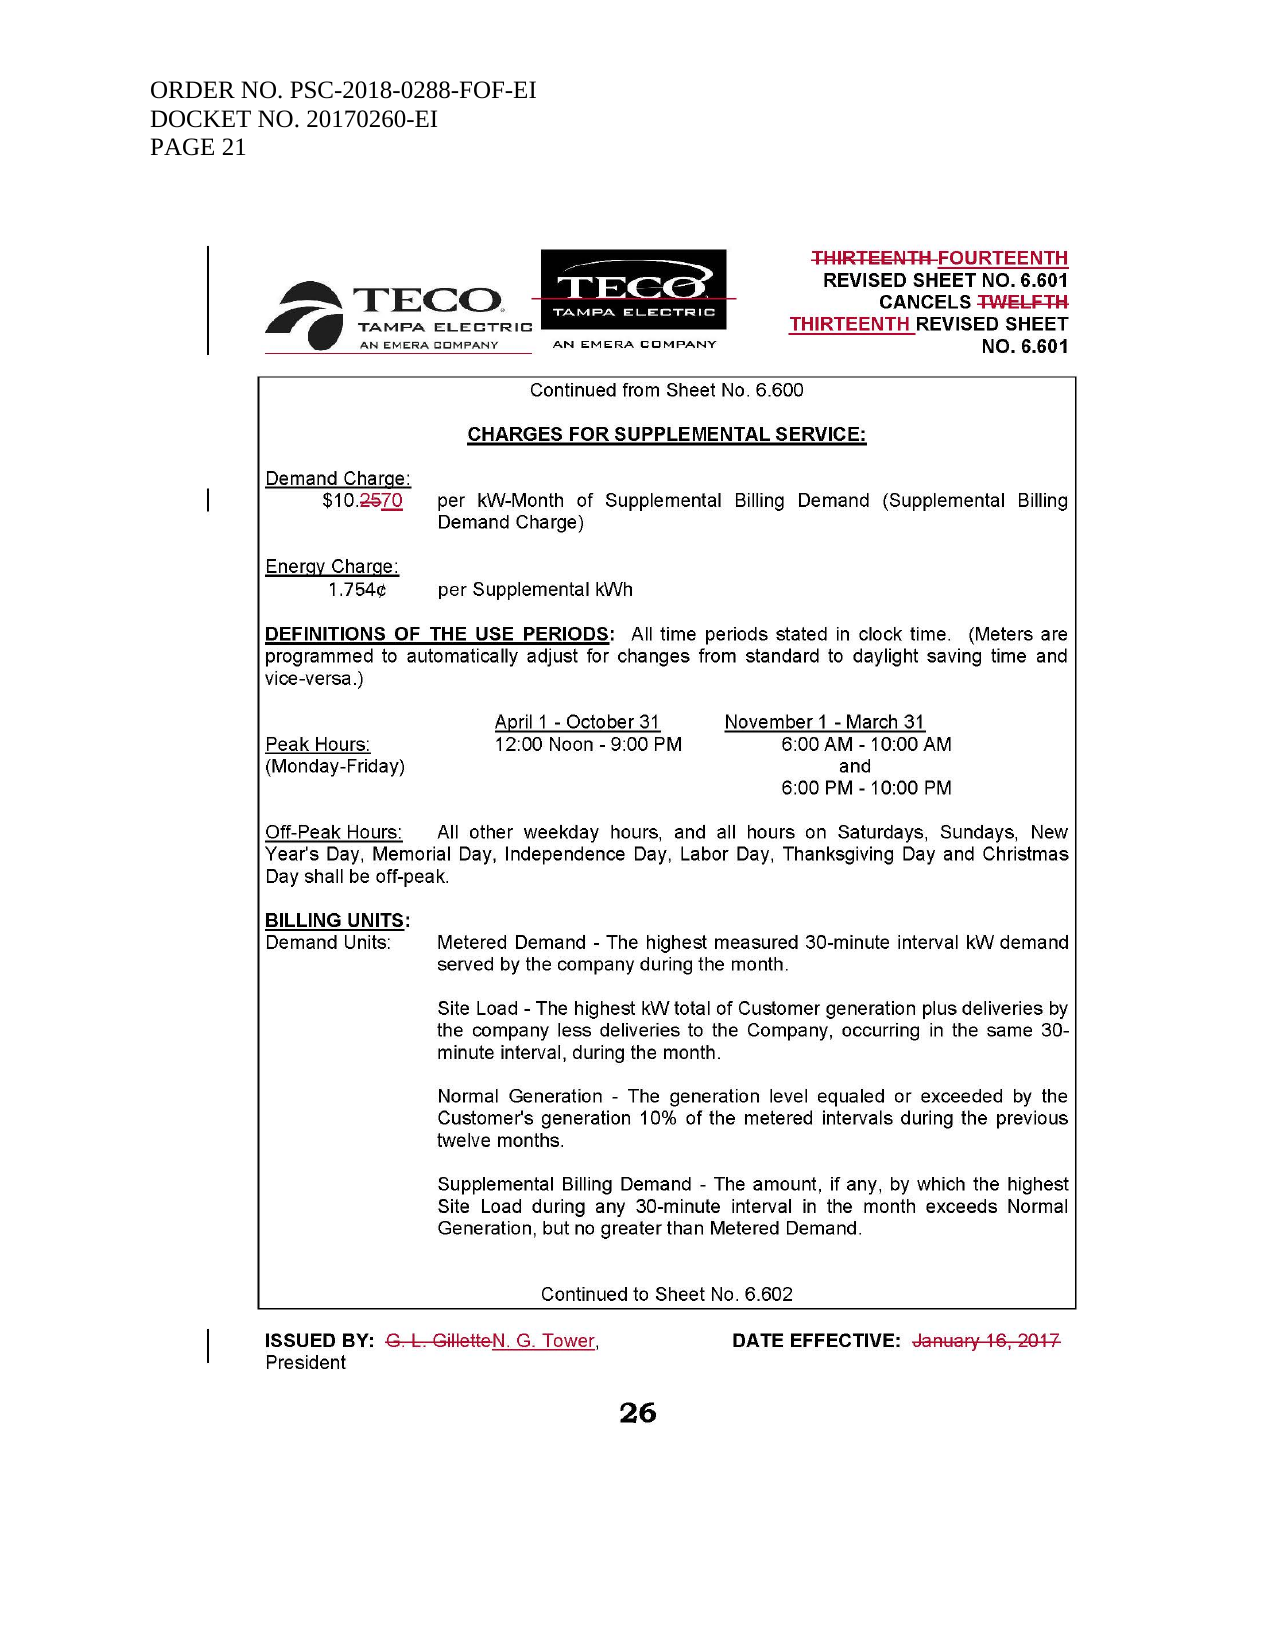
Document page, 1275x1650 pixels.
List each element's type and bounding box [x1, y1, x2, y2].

picture [150, 190, 1125, 1452]
